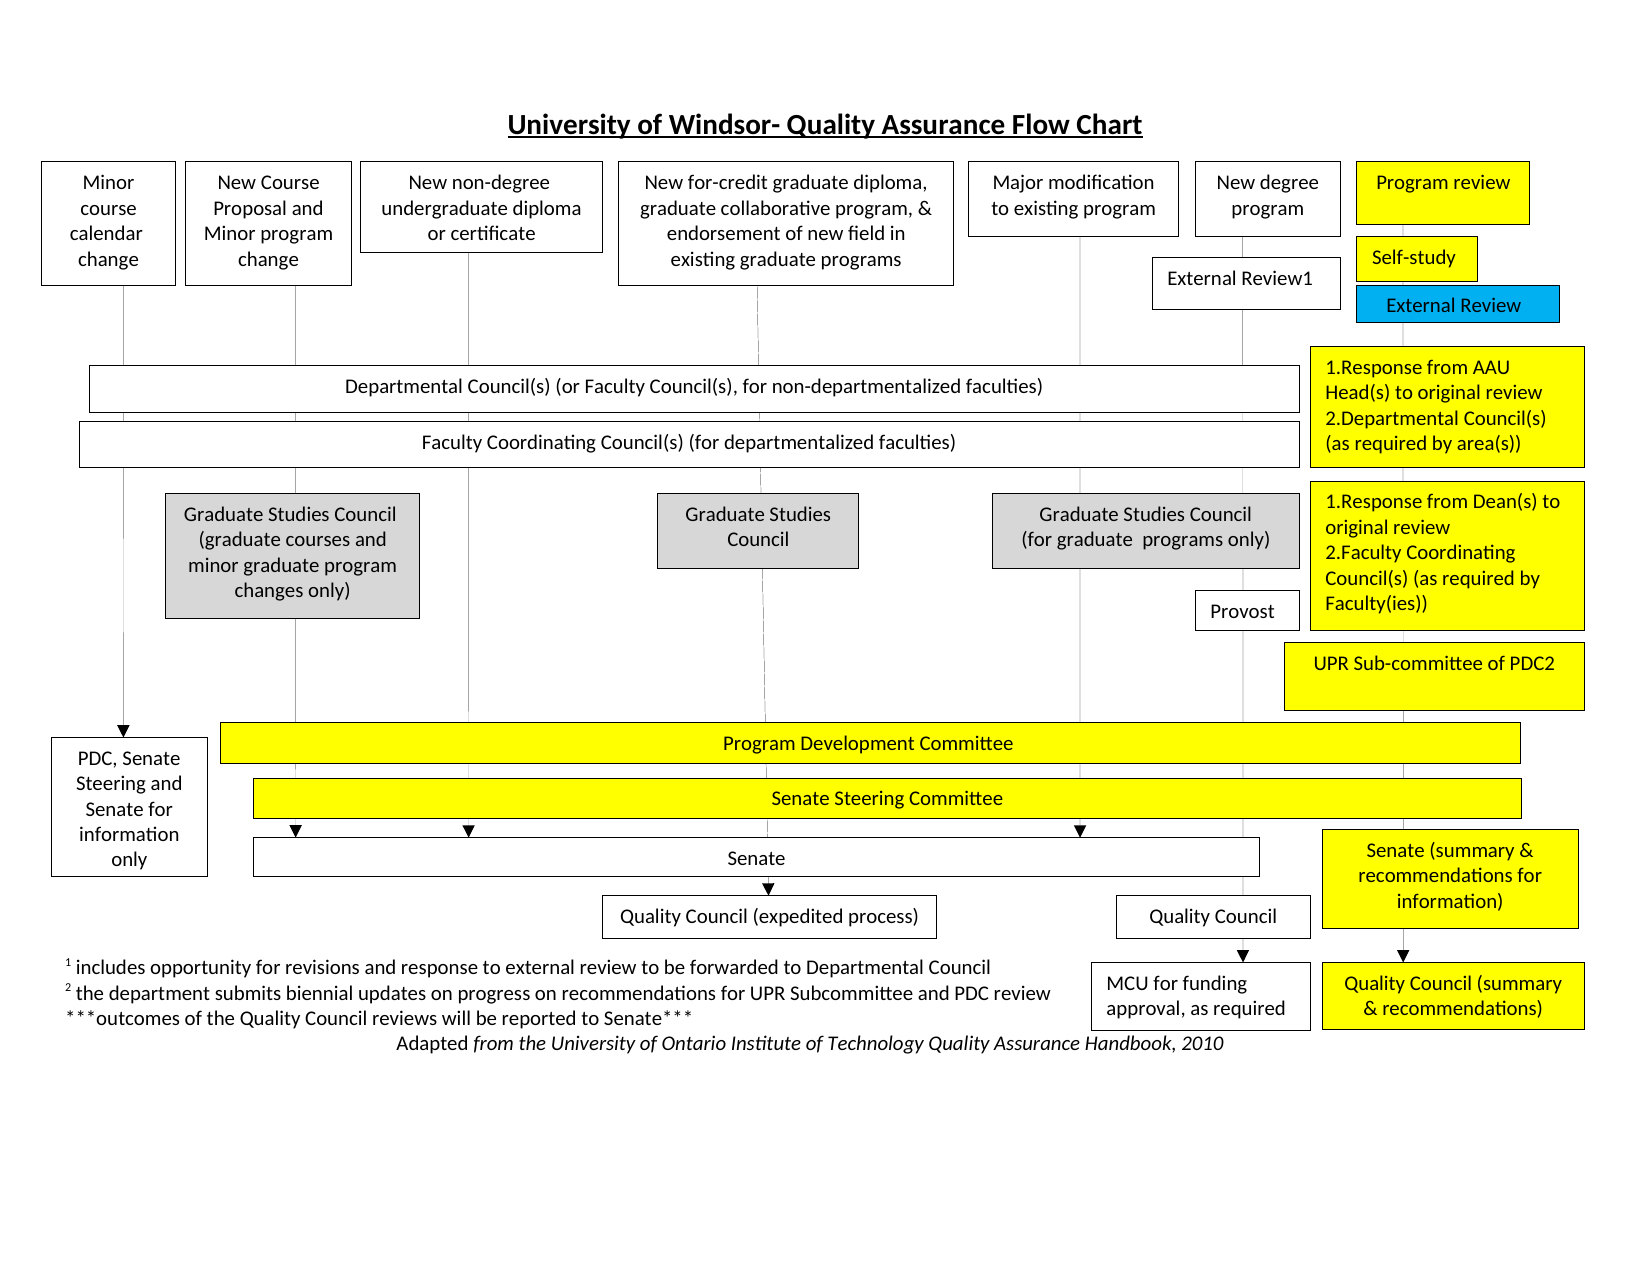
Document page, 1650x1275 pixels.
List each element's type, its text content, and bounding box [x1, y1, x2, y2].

text ***outcomes of the Quality Council reviews will be reported to Senate*** [65, 1005, 1556, 1031]
text 2 the department submits biennial updates on progress on recommendations for UPR Subcommittee and PDC review [65, 980, 1556, 1005]
text University of Windsor- Quality Assurance Flow Chart [94, 106, 1556, 142]
text Adapted from the University of Ontario Institute of Technology Quality Assurance Handbook, 2010 [65, 1031, 1556, 1056]
text 1 includes opportunity for revisions and response to external review to be forwarded to Departmental Council [65, 954, 1556, 980]
